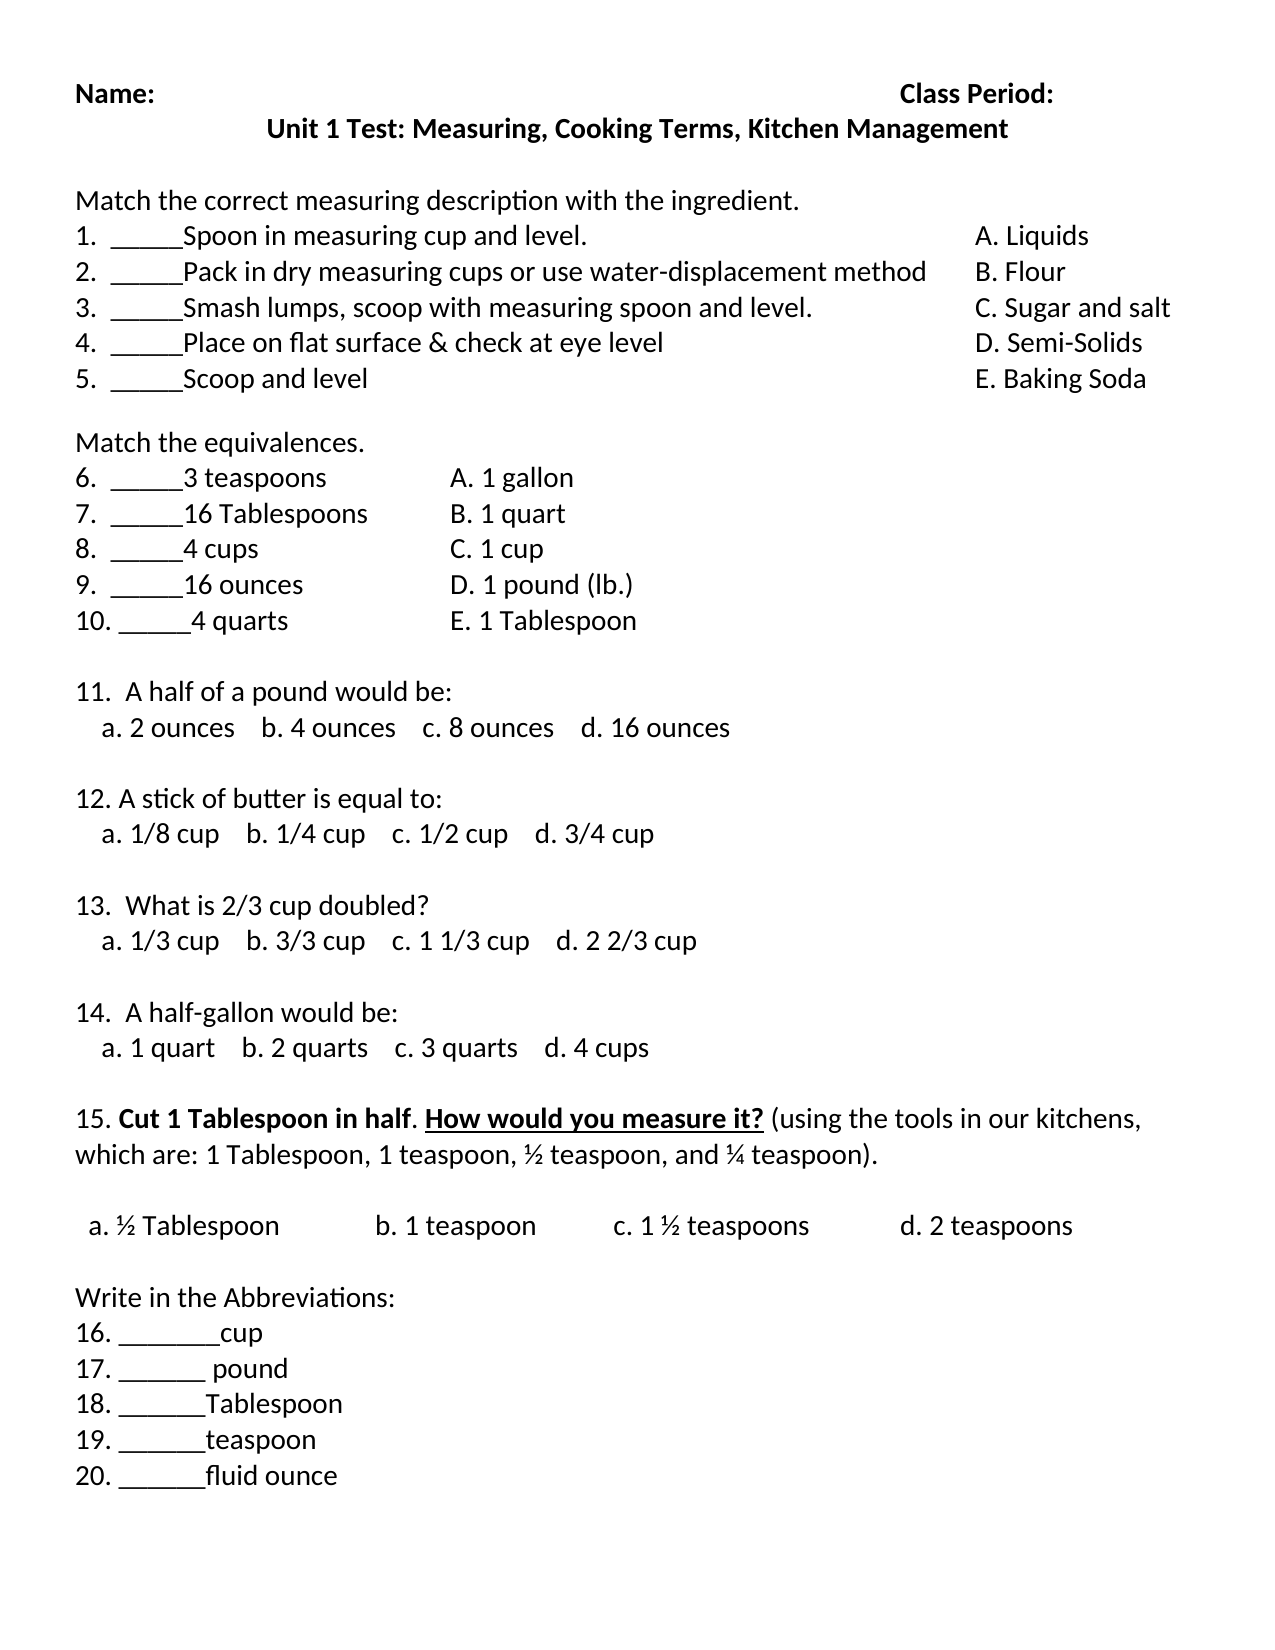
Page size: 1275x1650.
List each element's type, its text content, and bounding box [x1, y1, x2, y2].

text 8. _____4 cups C. 1 cup 9. _____16 ounces D. 1 pound (lb.) 10. _____4 quarts E. 1 Tablespoon [75, 531, 1200, 637]
text 12. A stick of butter is equal to: a. 1/8 cup b. 1/4 cup c. 1/2 cup d. 3/4 cup [75, 744, 1200, 851]
text Name: Class Period: [75, 75, 1200, 111]
text 14. A half-gallon would be: a. 1 quart b. 2 quarts c. 3 quarts d. 4 cups [75, 958, 1200, 1065]
text a. ½ Tablespoon b. 1 teaspoon c. 1 ½ teaspoons d. 2 teaspoons Write in the Abbreviations: [75, 1207, 1200, 1314]
text Match the equivalences. 6. _____3 teaspoons A. 1 gallon 7. _____16 Tablespoons B. 1 quart [75, 424, 1200, 531]
text 11. A half of a pound would be: a. 2 ounces b. 4 ounces c. 8 ounces d. 16 ounces [75, 637, 1200, 744]
text Match the correct measuring description with the ingredient. 1. _____Spoon in measuring cup and level. A. Liquids 2. _____Pack in dry measuring cups or use water-displacement method B. Flour 3. _____Smash lumps, scoop with measuring spoon and level. C. Sugar and salt 4. _____Place on flat surface & check at eye level D. Semi-Solids 5. _____Scoop and level E. Baking Soda [75, 182, 1200, 424]
text 15. Cut 1 Tablespoon in half. How would you measure it? (using the tools in our kitchens, which are: 1 Tablespoon, 1 teaspoon, ½ teaspoon, and ¼ teaspoon). [75, 1065, 1200, 1207]
text Unit 1 Test: Measuring, Cooking Terms, Kitchen Management [75, 111, 1200, 146]
text 16. _______cup 17. ______ pound 18. ______Tablespoon 19. ______teaspoon 20. ______fluid ounce [75, 1314, 1200, 1520]
text 13. What is 2/3 cup doubled? a. 1/3 cup b. 3/3 cup c. 1 1/3 cup d. 2 2/3 cup [75, 851, 1200, 958]
